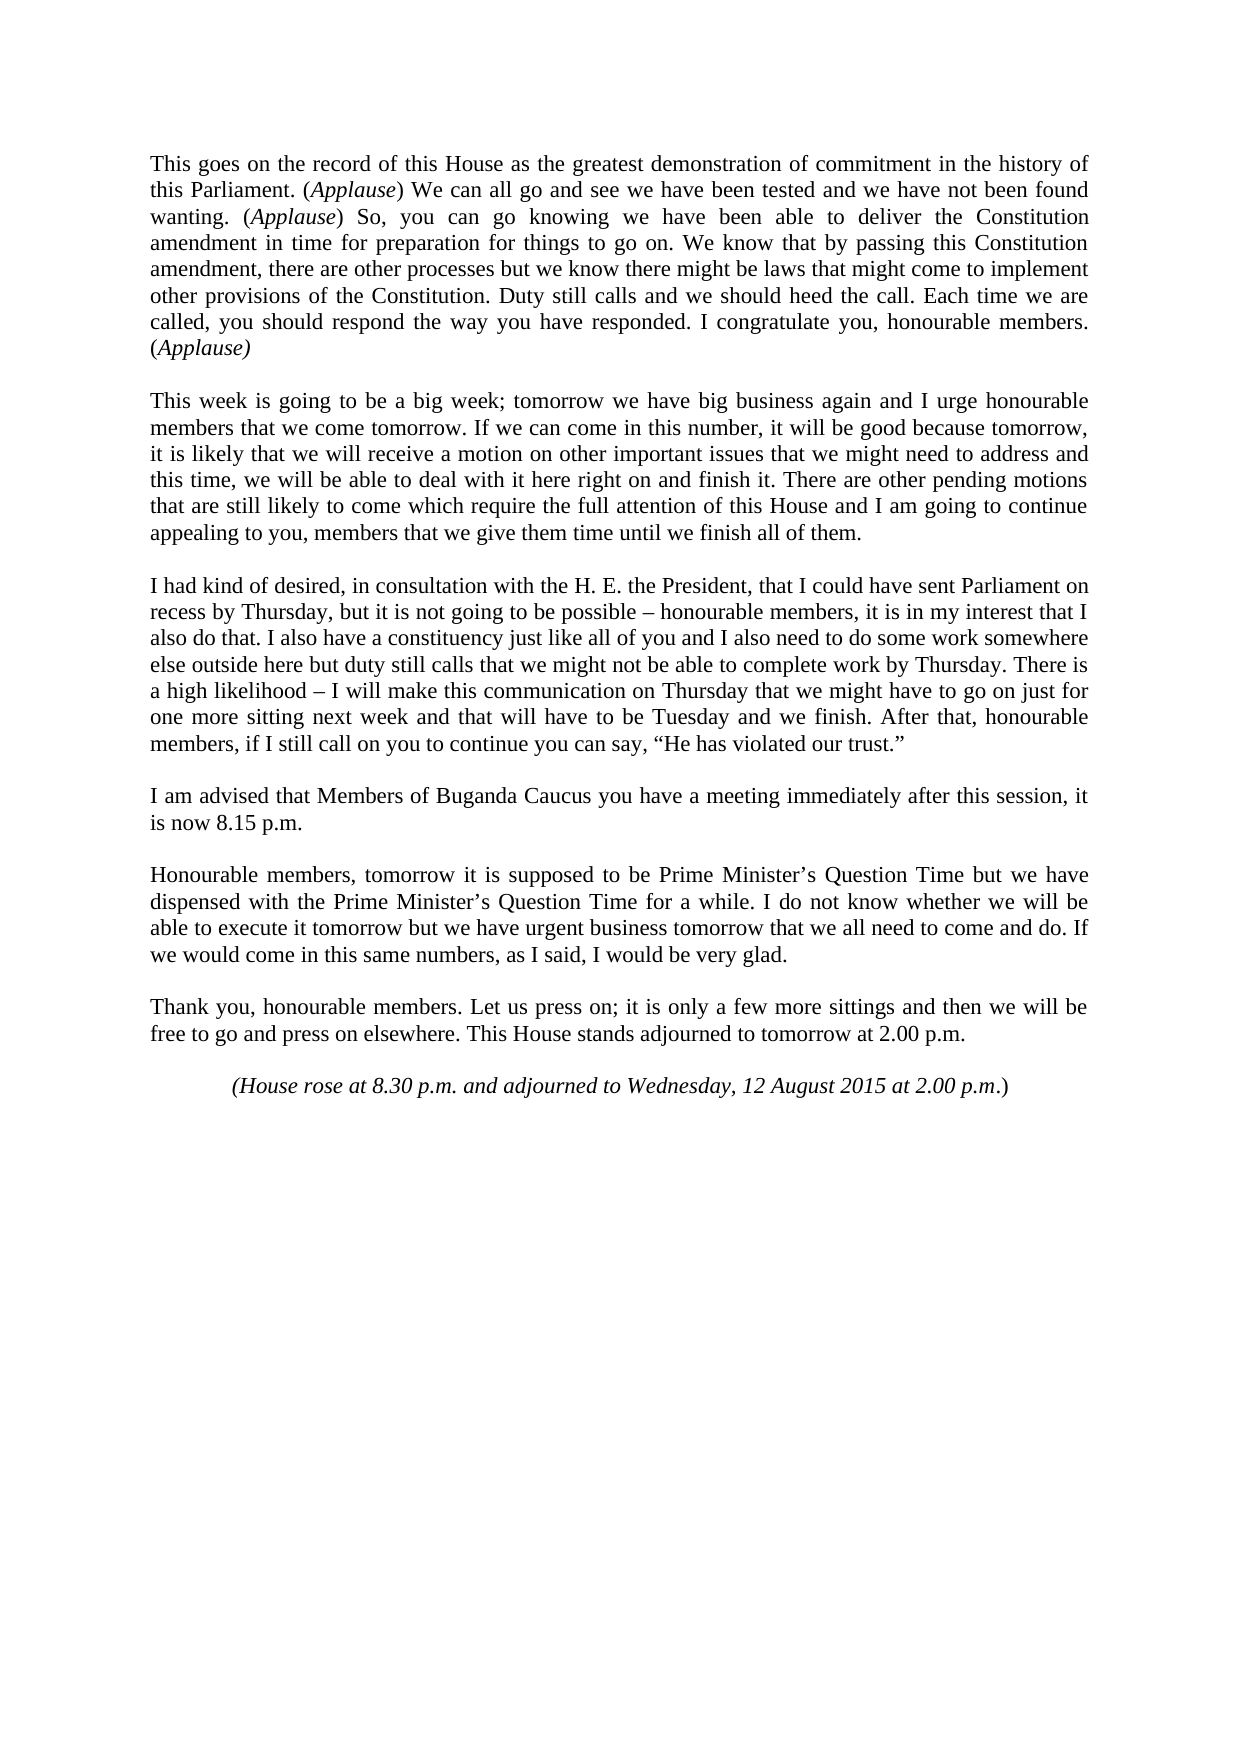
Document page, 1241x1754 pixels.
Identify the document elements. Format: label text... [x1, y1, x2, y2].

text Thank you, honourable members. Let us press on; it is only a few more sittings and then we will be free to go and press on elsewhere. This House stands adjourned to tomorrow at 2.00 p.m. [150, 993, 1090, 1046]
text This week is going to be a big week; tomorrow we have big business again and I urge honourable members that we come tomorrow. If we can come in this number, it will be good because tomorrow, it is likely that we will receive a motion on other important issues that we might need to address and this time, we will be able to deal with it here right on and finish it. There are other pending motions that are still likely to come which require the full attention of this House and I am going to continue appealing to you, members that we give them time until we finish all of them. [150, 387, 1090, 545]
text This goes on the record of this House as the greatest demonstration of commitment in the history of this Parliament. (Applause) We can all go and see we have been tested and we have not been found wanting. (Applause) So, you can go knowing we have been able to deliver the Constitution amendment in time for preparation for things to go on. We know that by passing this Constitution amendment, there are other processes but we know there might be laws that might come to implement other provisions of the Constitution. Duty still calls and we should heed the call. Each time we are called, you should respond the way you have responded. I congratulate you, honourable members. (Applause) [150, 150, 1090, 361]
text (House rose at 8.30 p.m. and adjourned to Wednesday, 12 August 2015 at 2.00 p.m.) [150, 1072, 1090, 1099]
text I had kind of desired, in consultation with the H. E. the President, that I could have sent Parliament on recess by Thursday, but it is not going to be possible – honourable members, it is in my interest that I also do that. I also have a constituency just like all of you and I also need to do some work somewhere else outside here but duty still calls that we might not be able to complete work by Thursday. There is a high likelihood – I will make this communication on Thursday that we might have to go on just for one more sitting next week and that will have to be Tuesday and we finish. After that, honourable members, if I still call on you to continue you can say, “He has violated our trust.” [150, 572, 1090, 756]
text I am advised that Members of Buganda Caucus you have a meeting immediately after this session, it is now 8.15 p.m. [150, 782, 1090, 835]
text Honourable members, tomorrow it is supposed to be Prime Minister’s Question Time but we have dispensed with the Prime Minister’s Question Time for a while. I do not know whether we will be able to execute it tomorrow but we have urgent business tomorrow that we all need to come and do. If we would come in this same numbers, as I said, I would be very glad. [150, 862, 1090, 967]
